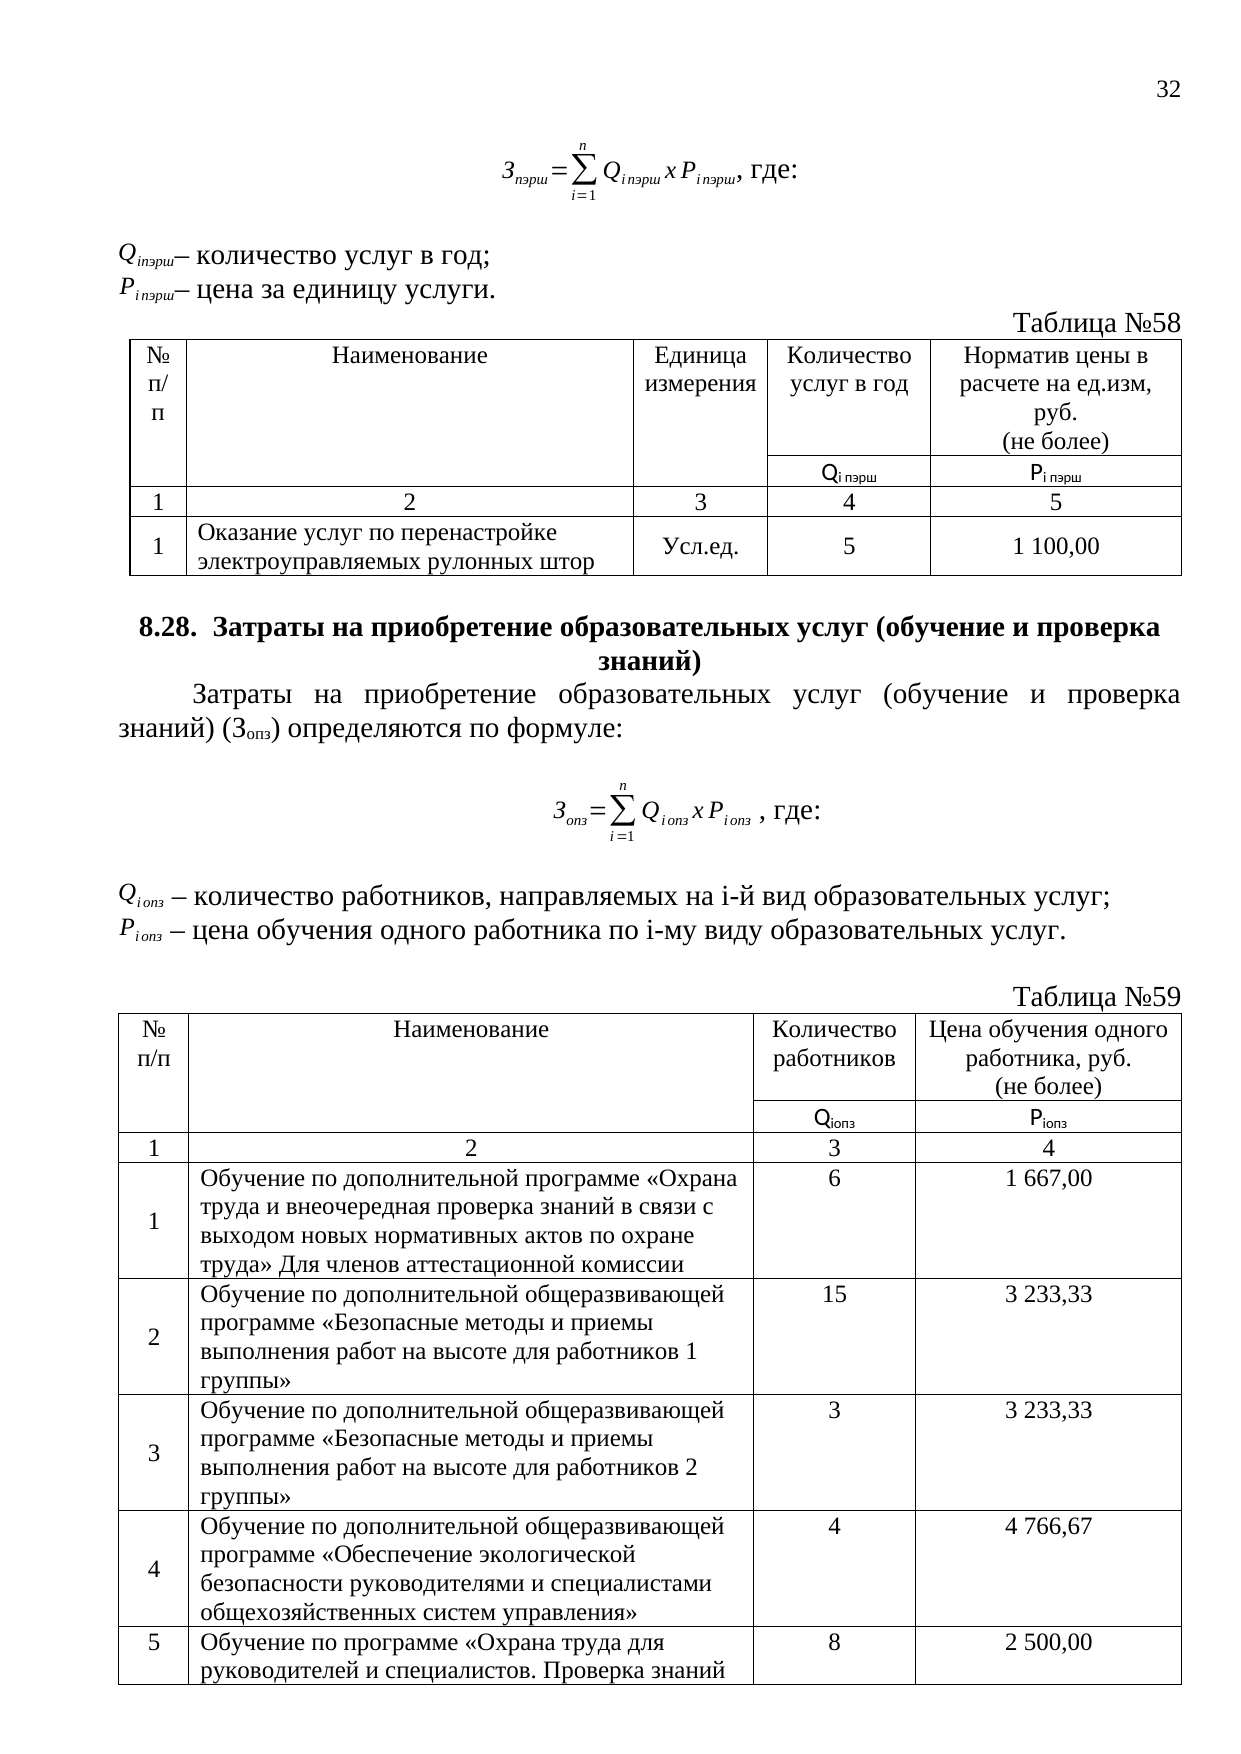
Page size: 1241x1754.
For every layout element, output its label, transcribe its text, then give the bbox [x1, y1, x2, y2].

table_header № п/п [119, 1014, 188, 1132]
table_cell 15 [754, 1279, 915, 1394]
table_cell Усл.ед. [634, 517, 767, 574]
table_cell 1 [119, 1163, 188, 1278]
text Таблица №59 [118, 979, 1181, 1013]
table_header Наименование [189, 1014, 753, 1132]
text Затраты на приобретение образовательных услуг (обучение и проверка знаний) (Зопз) определяются по формуле: [118, 676, 1181, 743]
table_cell Обучение по дополнительной общеразвивающей программе «Безопасные методы и приемы выполнения работ на высоте для работников 1 группы» [189, 1279, 753, 1394]
table_cell 3 [754, 1133, 915, 1162]
table_cell 4 [916, 1133, 1181, 1162]
table_cell Pi пэрш [931, 456, 1181, 486]
table_cell Qi пэрш [768, 456, 930, 486]
table_cell 3 233,33 [916, 1279, 1181, 1394]
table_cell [189, 1627, 753, 1684]
table_cell 3 233,33 [916, 1395, 1181, 1510]
table_cell Qiопз [754, 1101, 915, 1132]
table_header Наименование [187, 340, 633, 486]
table_header Норматив цены в расчете на ед.изм, руб. (не более) [931, 340, 1181, 455]
text 8.28. Затраты на приобретение образовательных услуг (обучение и проверка знаний) [118, 609, 1181, 676]
table_header Количество услуг в год [768, 340, 930, 455]
table_header № п/п [131, 340, 186, 486]
text – цена за единицу услуги. [118, 271, 1181, 305]
table_cell 2 [119, 1279, 188, 1394]
table_cell 2 [189, 1133, 753, 1162]
table_cell Рiопз [916, 1101, 1181, 1132]
table_cell 1 [131, 487, 186, 516]
table_cell 4 [754, 1511, 915, 1626]
table_cell 1 100,00 [931, 517, 1181, 574]
table_header Количество работников [754, 1014, 915, 1100]
text – количество услуг в год; [118, 237, 1181, 271]
table_cell 8 [754, 1627, 915, 1684]
table_cell 4 766,67 [916, 1511, 1181, 1626]
table_cell 6 [754, 1163, 915, 1278]
table_cell 5 [768, 517, 930, 574]
table_cell Обучение по дополнительной общеразвивающей программе «Безопасные методы и приемы выполнения работ на высоте для работников 2 группы» [189, 1395, 753, 1510]
text , где: [118, 136, 1181, 203]
table_cell 2 [187, 487, 633, 516]
table_cell 1 667,00 [916, 1163, 1181, 1278]
table_cell 3 [634, 487, 767, 516]
text Таблица №58 [118, 305, 1181, 339]
text – количество работников, направляемых на i-й вид образовательных услуг; [118, 878, 1181, 912]
table_cell 5 [931, 487, 1181, 516]
table_cell 1 [119, 1133, 188, 1162]
table_cell 3 [754, 1395, 915, 1510]
table_cell Оказание услуг по перенастройке электроуправляемых рулонных штор [187, 517, 633, 574]
text , где: [118, 777, 1181, 844]
table_cell 1 [131, 517, 186, 574]
table_header Цена обучения одного работника, руб. (не более) [916, 1014, 1181, 1100]
table_header Единица измерения [634, 340, 767, 486]
table_cell 4 [119, 1511, 188, 1626]
text – цена обучения одного работника по i-му виду образовательных услуг. [118, 912, 1181, 946]
table_cell Обучение по дополнительной программе «Охрана труда и внеочередная проверка знаний в связи с выходом новых нормативных актов по охране труда» Для членов аттестационной комиссии [189, 1163, 753, 1278]
table_cell 5 [119, 1627, 188, 1684]
table_cell Обучение по дополнительной общеразвивающей программе «Обеспечение экологической безопасности руководителями и специалистами общехозяйственных систем управления» [189, 1511, 753, 1626]
table_cell 4 [768, 487, 930, 516]
table_cell 2 500,00 [916, 1627, 1181, 1684]
table_cell 3 [119, 1395, 188, 1510]
